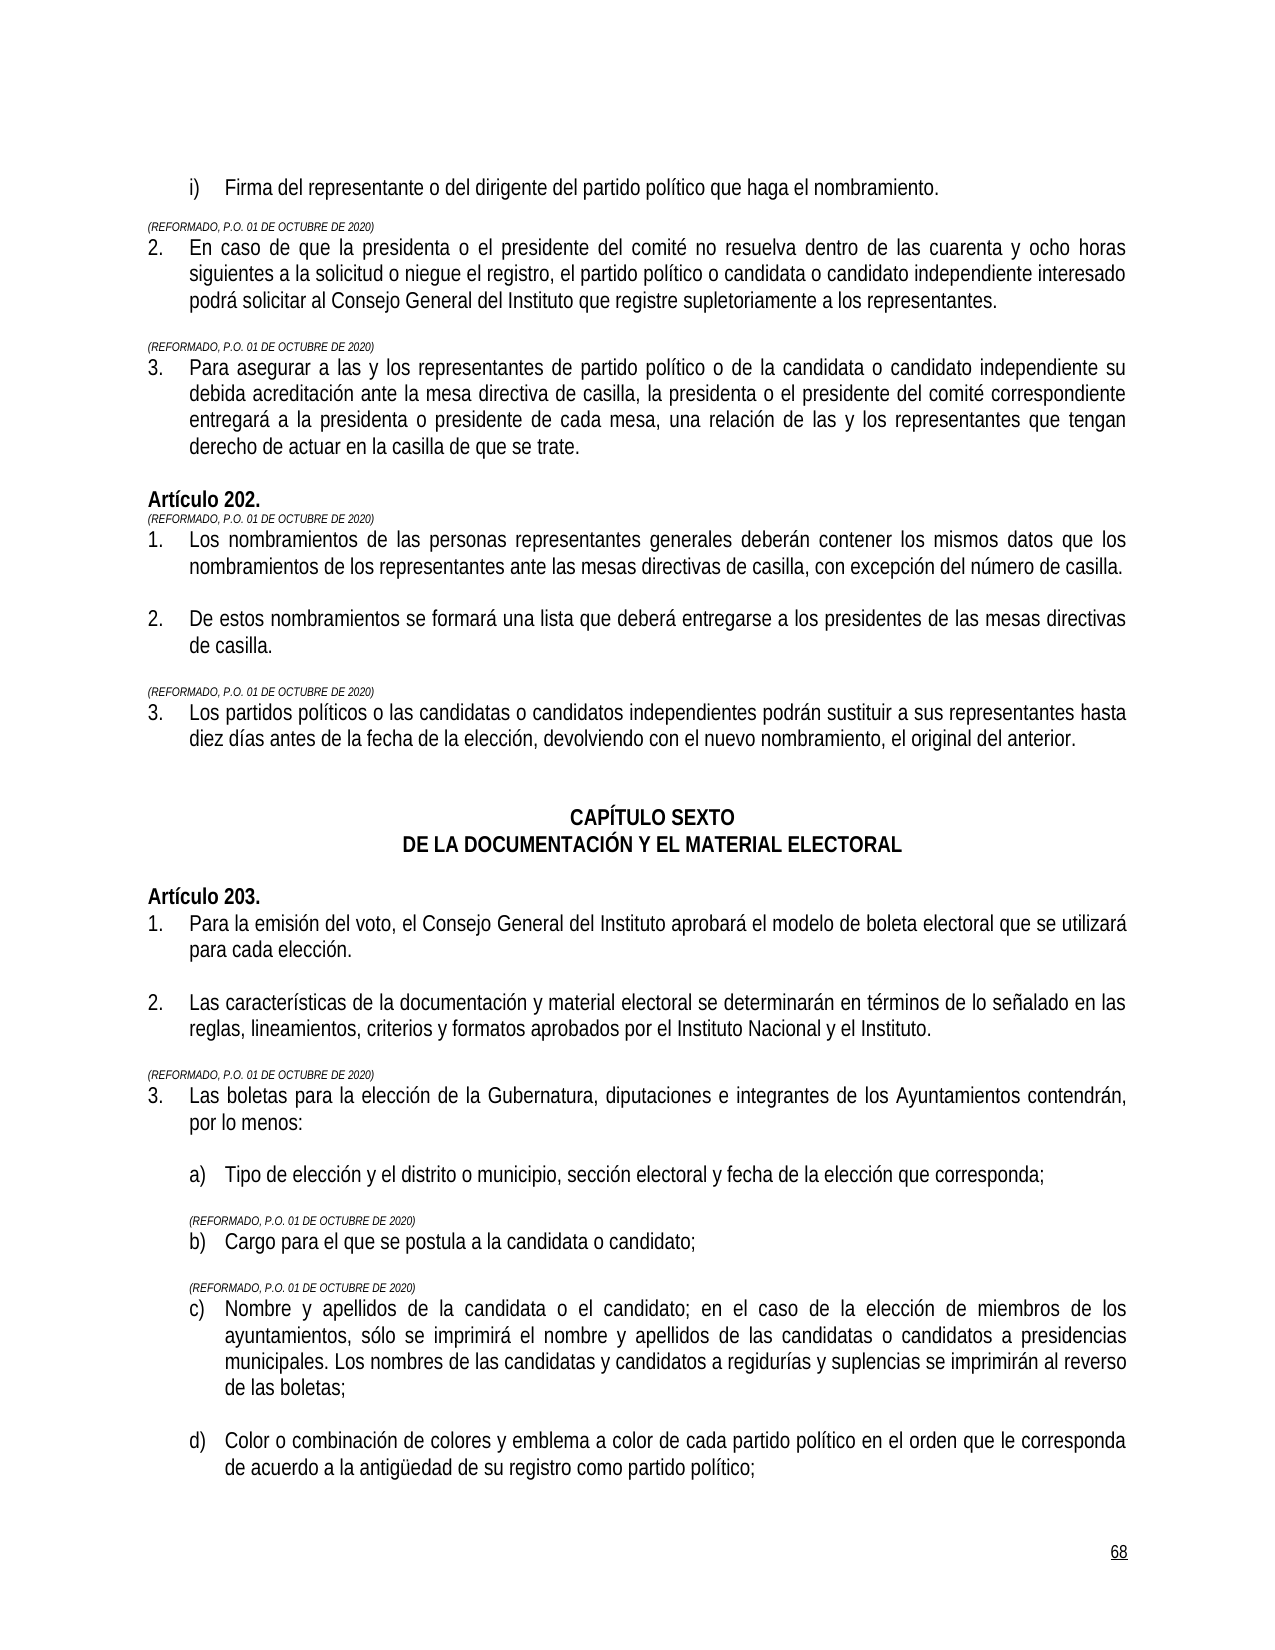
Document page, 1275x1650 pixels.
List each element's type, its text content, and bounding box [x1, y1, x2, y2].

text Artículo 203. [148, 883, 1127, 909]
text 3. Para asegurar a las y los representantes de partido político o de la candidata o candidato independiente su debida acreditación ante la mesa directiva de casilla, la presidenta o el presidente del comité correspondiente entregará a la presidenta o presidente de cada mesa, una relación de las y los representantes que tengan derecho de actuar en la casilla de que se trate. [148, 354, 1127, 459]
text 1. Los nombramientos de las personas representantes generales deberán contener los mismos datos que los nombramientos de los representantes ante las mesas directivas de casilla, con excepción del número de casilla. [148, 526, 1127, 579]
text c) Nombre y apellidos de la candidata o el candidato; en el caso de la elección de miembros de los ayuntamientos, sólo se imprimirá el nombre y apellidos de las candidatas o candidatos a presidencias municipales. Los nombres de las candidatas y candidatos a regidurías y suplencias se imprimirán al reverso de las boletas; [189, 1295, 1127, 1401]
text i) Firma del representante o del dirigente del partido político que haga el nombramiento. [189, 174, 1127, 200]
text (REFORMADO, P.O. 01 DE OCTUBRE DE 2020) [148, 1068, 1127, 1082]
text a) Tipo de elección y el distrito o municipio, sección electoral y fecha de la elección que corresponda; [189, 1161, 1127, 1187]
text (REFORMADO, P.O. 01 DE OCTUBRE DE 2020) [148, 339, 1127, 354]
text (REFORMADO, P.O. 01 DE OCTUBRE DE 2020) [148, 219, 1127, 234]
text (REFORMADO, P.O. 01 DE OCTUBRE DE 2020) [148, 512, 1127, 526]
text (REFORMADO, P.O. 01 DE OCTUBRE DE 2020) [148, 1214, 1127, 1228]
text 2. En caso de que la presidenta o el presidente del comité no resuelva dentro de las cuarenta y ocho horas siguientes a la solicitud o niegue el registro, el partido político o candidata o candidato independiente interesado podrá solicitar al Consejo General del Instituto que registre supletoriamente a los representantes. [148, 234, 1127, 313]
text 3. Las boletas para la elección de la Gubernatura, diputaciones e integrantes de los Ayuntamientos contendrán, por lo menos: [148, 1082, 1127, 1135]
text DE LA DOCUMENTACIÓN Y EL MATERIAL ELECTORAL [177, 831, 1127, 857]
text 1. Para la emisión del voto, el Consejo General del Instituto aprobará el modelo de boleta electoral que se utilizará para cada elección. [148, 909, 1127, 962]
text 2. De estos nombramientos se formará una lista que deberá entregarse a los presidentes de las mesas directivas de casilla. [148, 605, 1127, 658]
text d) Color o combinación de colores y emblema a color de cada partido político en el orden que le corresponda de acuerdo a la antigüedad de su registro como partido político; [189, 1427, 1127, 1480]
text CAPÍTULO SEXTO [177, 804, 1127, 831]
text b) Cargo para el que se postula a la candidata o candidato; [189, 1228, 1127, 1254]
text (REFORMADO, P.O. 01 DE OCTUBRE DE 2020) [148, 684, 1127, 699]
text 3. Los partidos políticos o las candidatas o candidatos independientes podrán sustituir a sus representantes hasta diez días antes de la fecha de la elección, devolviendo con el nuevo nombramiento, el original del anterior. [148, 699, 1127, 751]
text (REFORMADO, P.O. 01 DE OCTUBRE DE 2020) [148, 1281, 1127, 1295]
text 2. Las características de la documentación y material electoral se determinarán en términos de lo señalado en las reglas, lineamientos, criterios y formatos aprobados por el Instituto Nacional y el Instituto. [148, 989, 1127, 1041]
text Artículo 202. [148, 486, 1127, 512]
